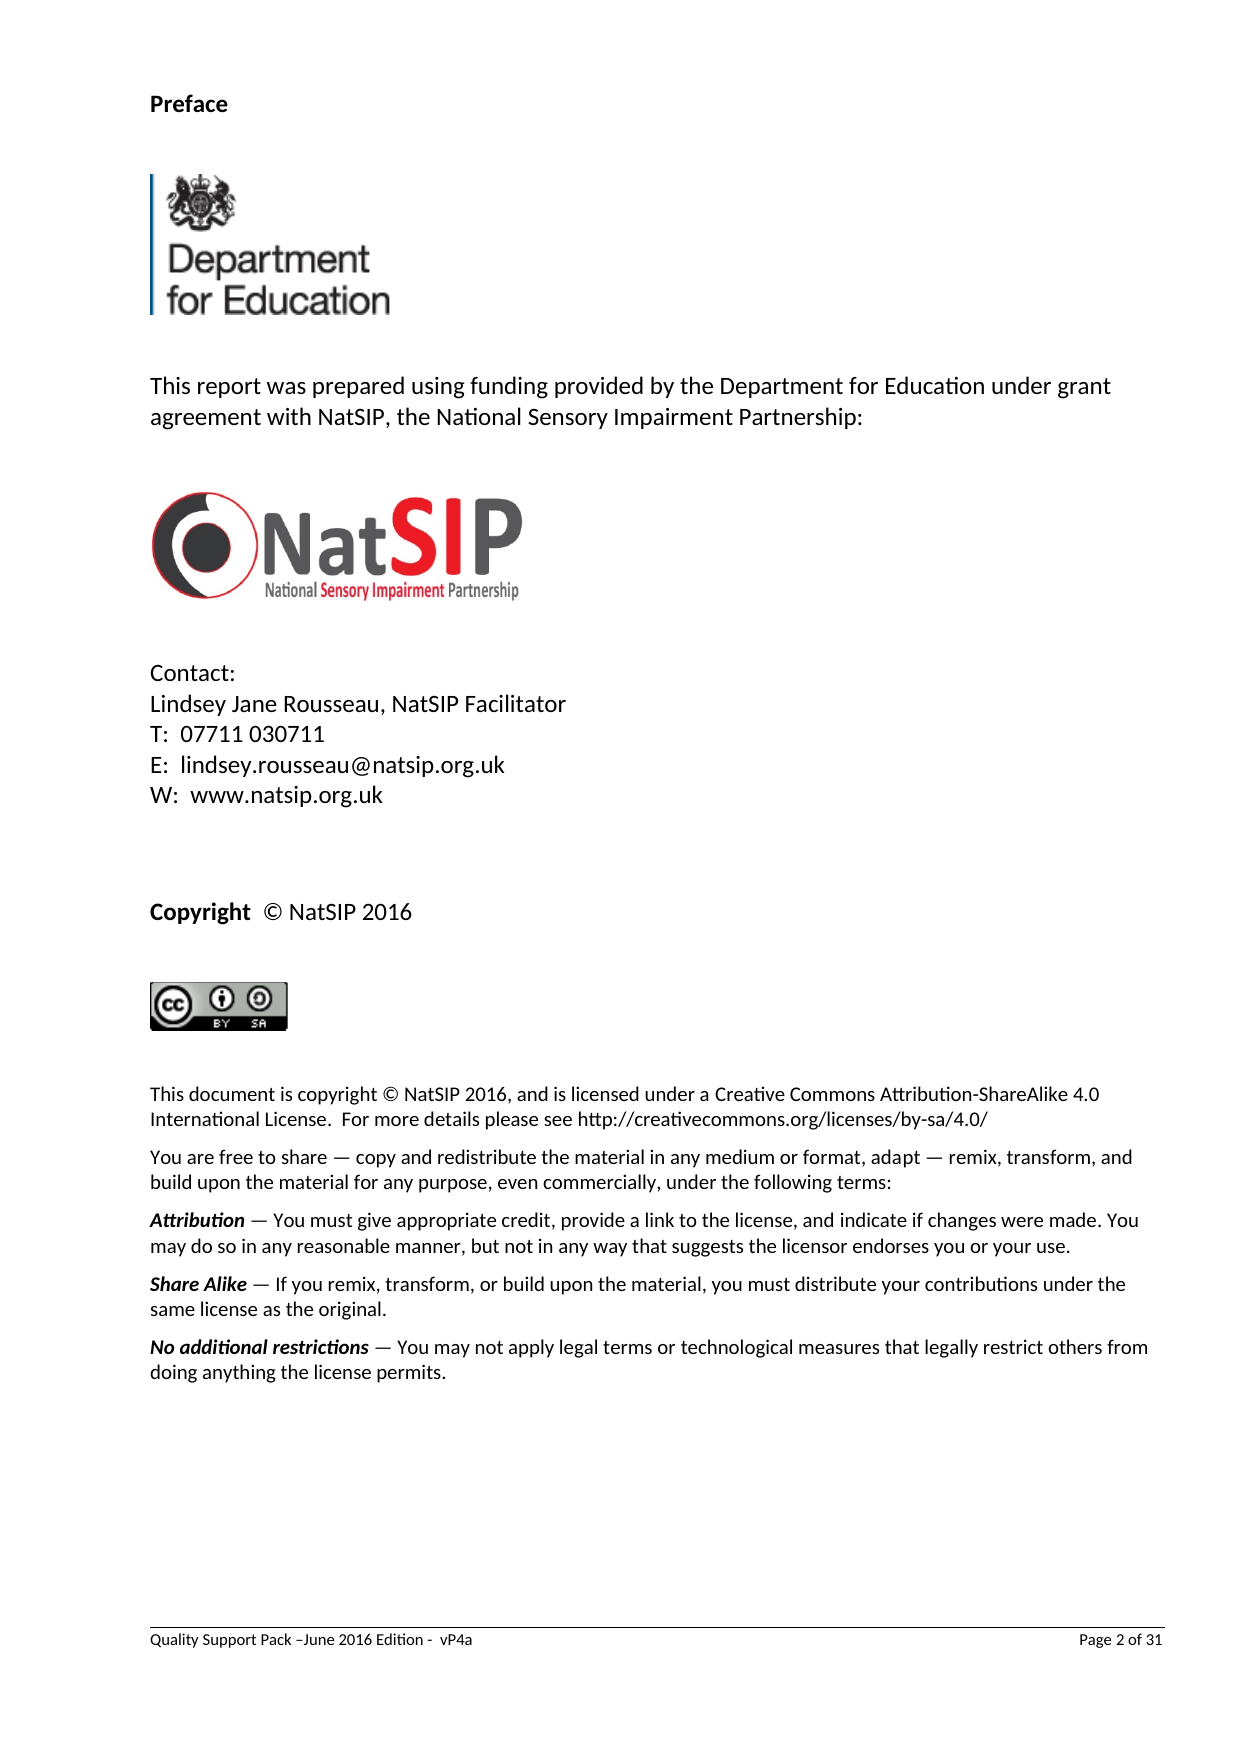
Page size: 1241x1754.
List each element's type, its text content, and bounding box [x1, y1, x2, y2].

picture [150, 487, 525, 602]
picture [150, 174, 390, 315]
text No additional restrictions — You may not apply legal terms or technological measures that legally restrict others from doing anything the license permits. [150, 1334, 1165, 1385]
text This document is copyright © NatSIP 2016, and is licensed under a Creative Commons Attribution-ShareAlike 4.0 International License. For more details please see http://creativecommons.org/licenses/by-sa/4.0/ [150, 1081, 1165, 1132]
text You are free to share — copy and redistribute the material in any medium or format, adapt — remix, transform, and build upon the material for any purpose, even commercially, under the following terms: [150, 1144, 1165, 1195]
text Preface [150, 88, 1165, 119]
text Share Alike — If you remix, transform, or build upon the material, you must distribute your contributions under the same license as the original. [150, 1271, 1165, 1322]
text T: 07711 030711 [150, 718, 1165, 749]
text This report was prepared using funding provided by the Department for Education under grant agreement with NatSIP, the National Sensory Impairment Partnership: [150, 370, 1165, 431]
text Copyright © NatSIP 2016 [150, 896, 1165, 927]
text Contact: Lindsey Jane Rousseau, NatSIP Facilitator [150, 657, 1165, 718]
text W: www.natsip.org.uk [150, 779, 1165, 810]
picture [150, 982, 288, 1031]
text E: lindsey.rousseau@natsip.org.uk [150, 749, 1165, 779]
text Attribution — You must give appropriate credit, provide a link to the license, and indicate if changes were made. You may do so in any reasonable manner, but not in any way that suggests the licensor endorses you or your use. [150, 1207, 1165, 1258]
